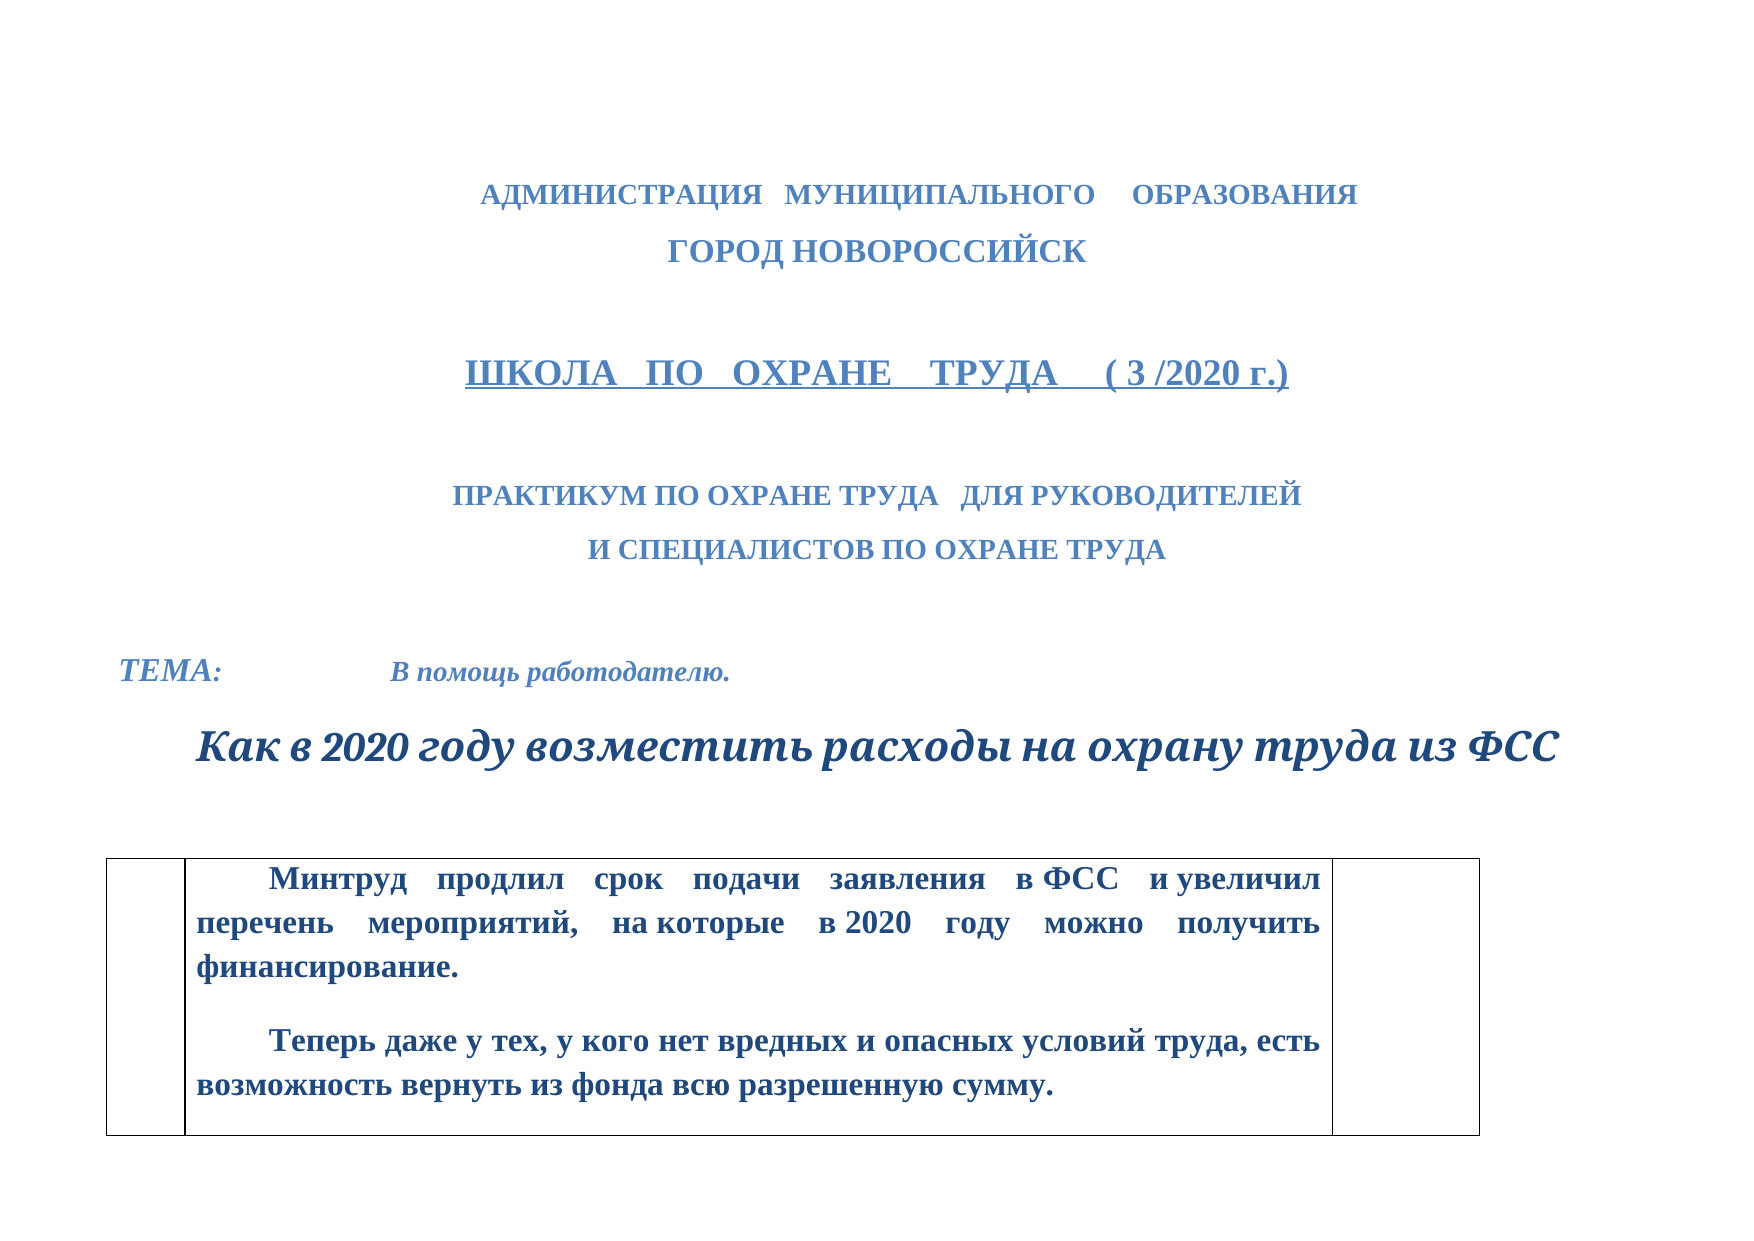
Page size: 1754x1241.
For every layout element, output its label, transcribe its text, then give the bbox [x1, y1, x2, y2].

text Как в 2020 году возместить расходы на охрану труда из ФСС [118, 724, 1636, 772]
table_header [1333, 859, 1479, 1135]
text ТЕМА: В помощь работодателю. [118, 651, 1636, 689]
table_header [107, 859, 184, 1135]
text И СПЕЦИАЛИСТОВ ПО ОХРАНЕ ТРУДА [118, 532, 1636, 566]
text АДМИНИСТРАЦИЯ МУНИЦИПАЛЬНОГО ОБРАЗОВАНИЯ [118, 177, 1720, 211]
text ПРАКТИКУМ ПО ОХРАНЕ ТРУДА ДЛЯ РУКОВОДИТЕЛЕЙ [118, 478, 1636, 511]
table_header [186, 859, 1332, 1135]
text ШКОЛА ПО ОХРАНЕ ТРУДА ( 3 /2020 г.) [118, 350, 1636, 393]
text ГОРОД НОВОРОССИЙСК [118, 232, 1636, 270]
